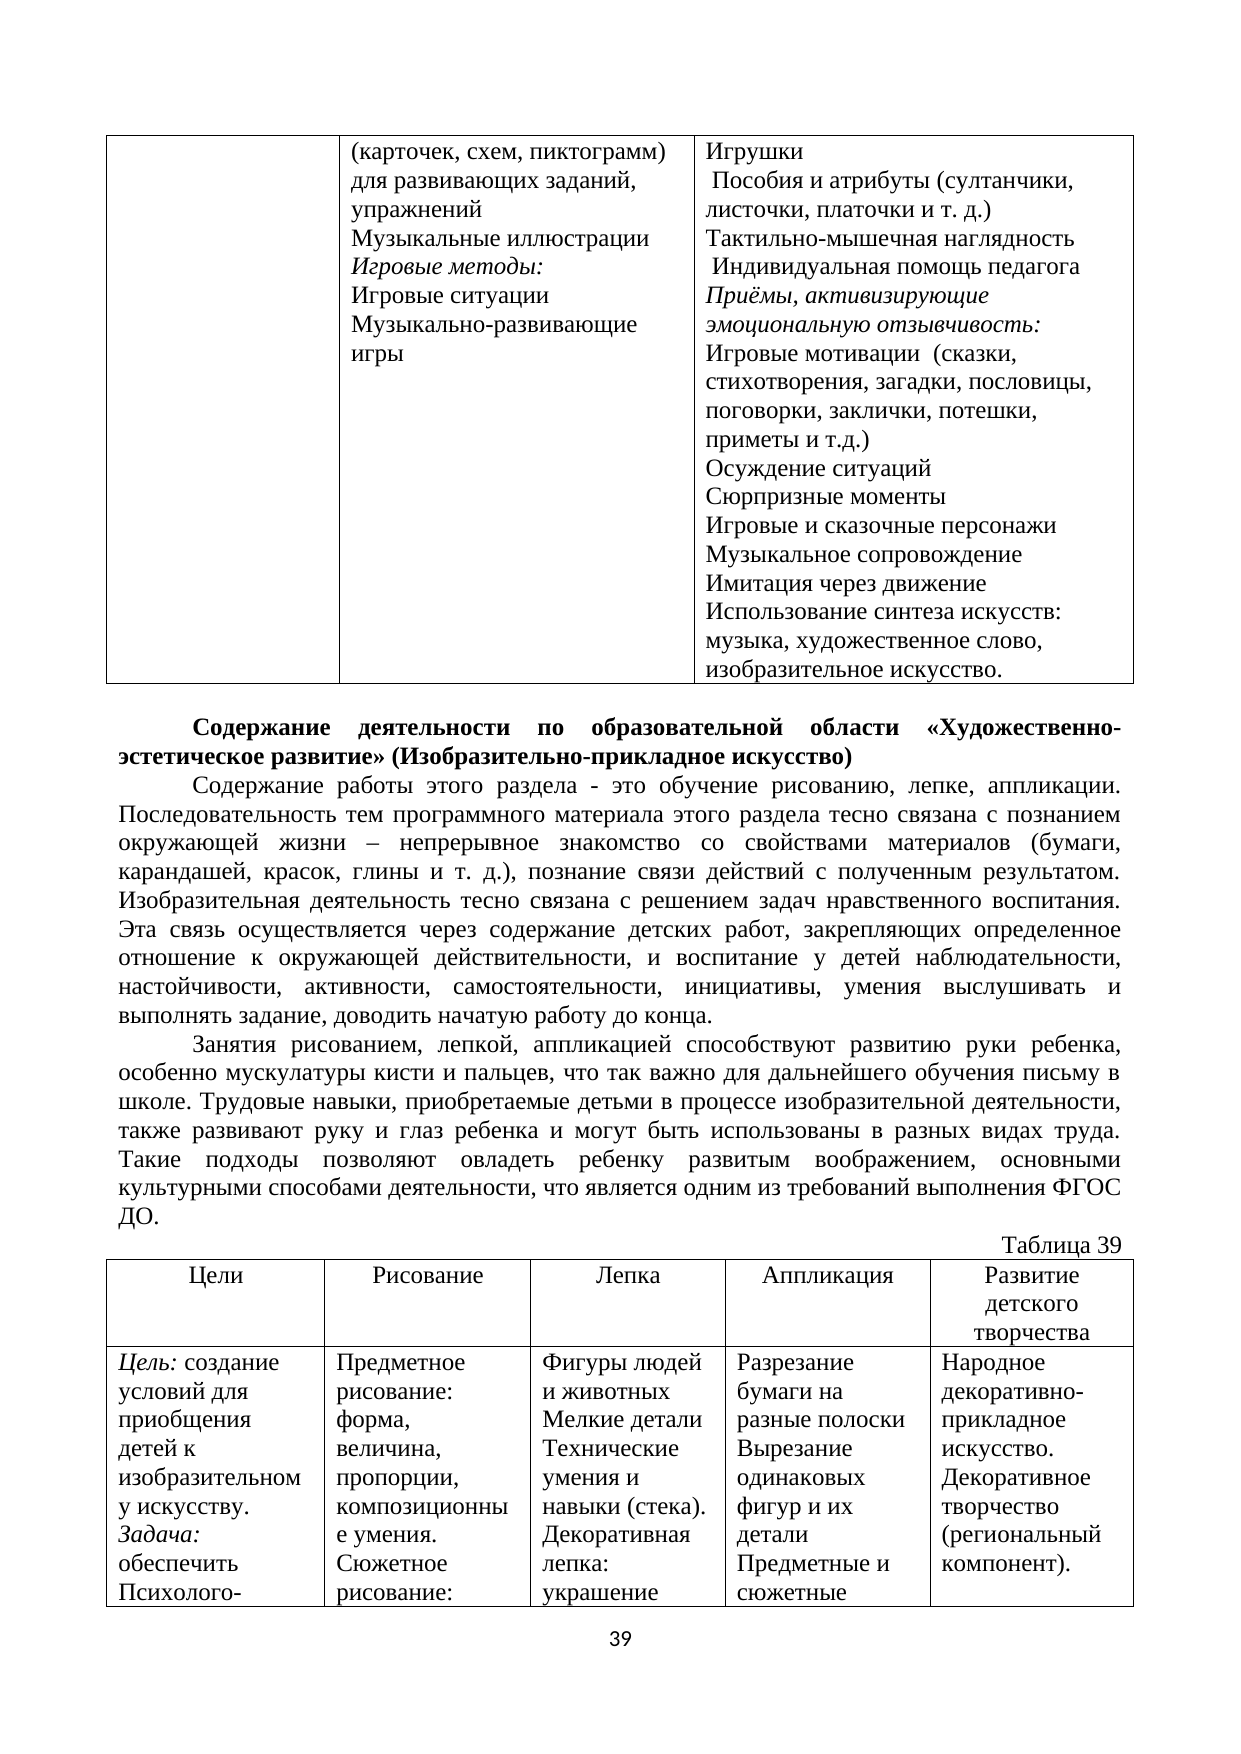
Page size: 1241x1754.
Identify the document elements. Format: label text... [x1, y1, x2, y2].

text Занятия рисованием, лепкой, аппликацией способствуют развитию руки ребенка, особенно мускулатуры кисти и пальцев, что так важно для дальнейшего обучения письму в школе. Трудовые навыки, приобретаемые детьми в процессе изобразительной деятельности, также развивают руку и глаз ребенка и могут быть использованы в разных видах труда. Такие подходы позволяют овладеть ребенку развитым воображением, основными культурными способами деятельности, что является одним из требований выполнения ФГОС ДО. [118, 1029, 1122, 1230]
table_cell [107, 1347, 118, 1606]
table_header Рисование [325, 1260, 530, 1346]
text Таблица 39 [118, 1230, 1122, 1259]
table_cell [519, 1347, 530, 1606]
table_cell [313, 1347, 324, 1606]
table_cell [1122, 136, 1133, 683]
table_header Цели [107, 1260, 324, 1346]
table_header Лепка [531, 1260, 725, 1346]
text Содержание работы этого раздела - это обучение рисованию, лепке, аппликации. Последовательность тем программного материала этого раздела тесно связана с познанием окружающей жизни – непрерывное знакомство со свойствами материалов (бумаги, карандашей, красок, глины и т. д.), познание связи действий с полученным результатом. Изобразительная деятельность тесно связана с решением задач нравственного воспитания. Эта связь осуществляется через содержание детских работ, закрепляющих определенное отношение к окружающей действительности, и воспитание у детей наблюдательности, настойчивости, активности, самостоятельности, инициативы, умения выслушивать и выполнять задание, доводить начатую работу до конца. [118, 770, 1122, 1029]
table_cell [107, 136, 339, 683]
table_header Аппликация [726, 1260, 930, 1346]
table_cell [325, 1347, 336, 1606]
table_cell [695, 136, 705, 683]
text Содержание деятельности по образовательной области «Художественно-эстетическое развитие» (Изобразительно-прикладное искусство) [118, 712, 1122, 770]
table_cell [931, 1347, 1133, 1606]
